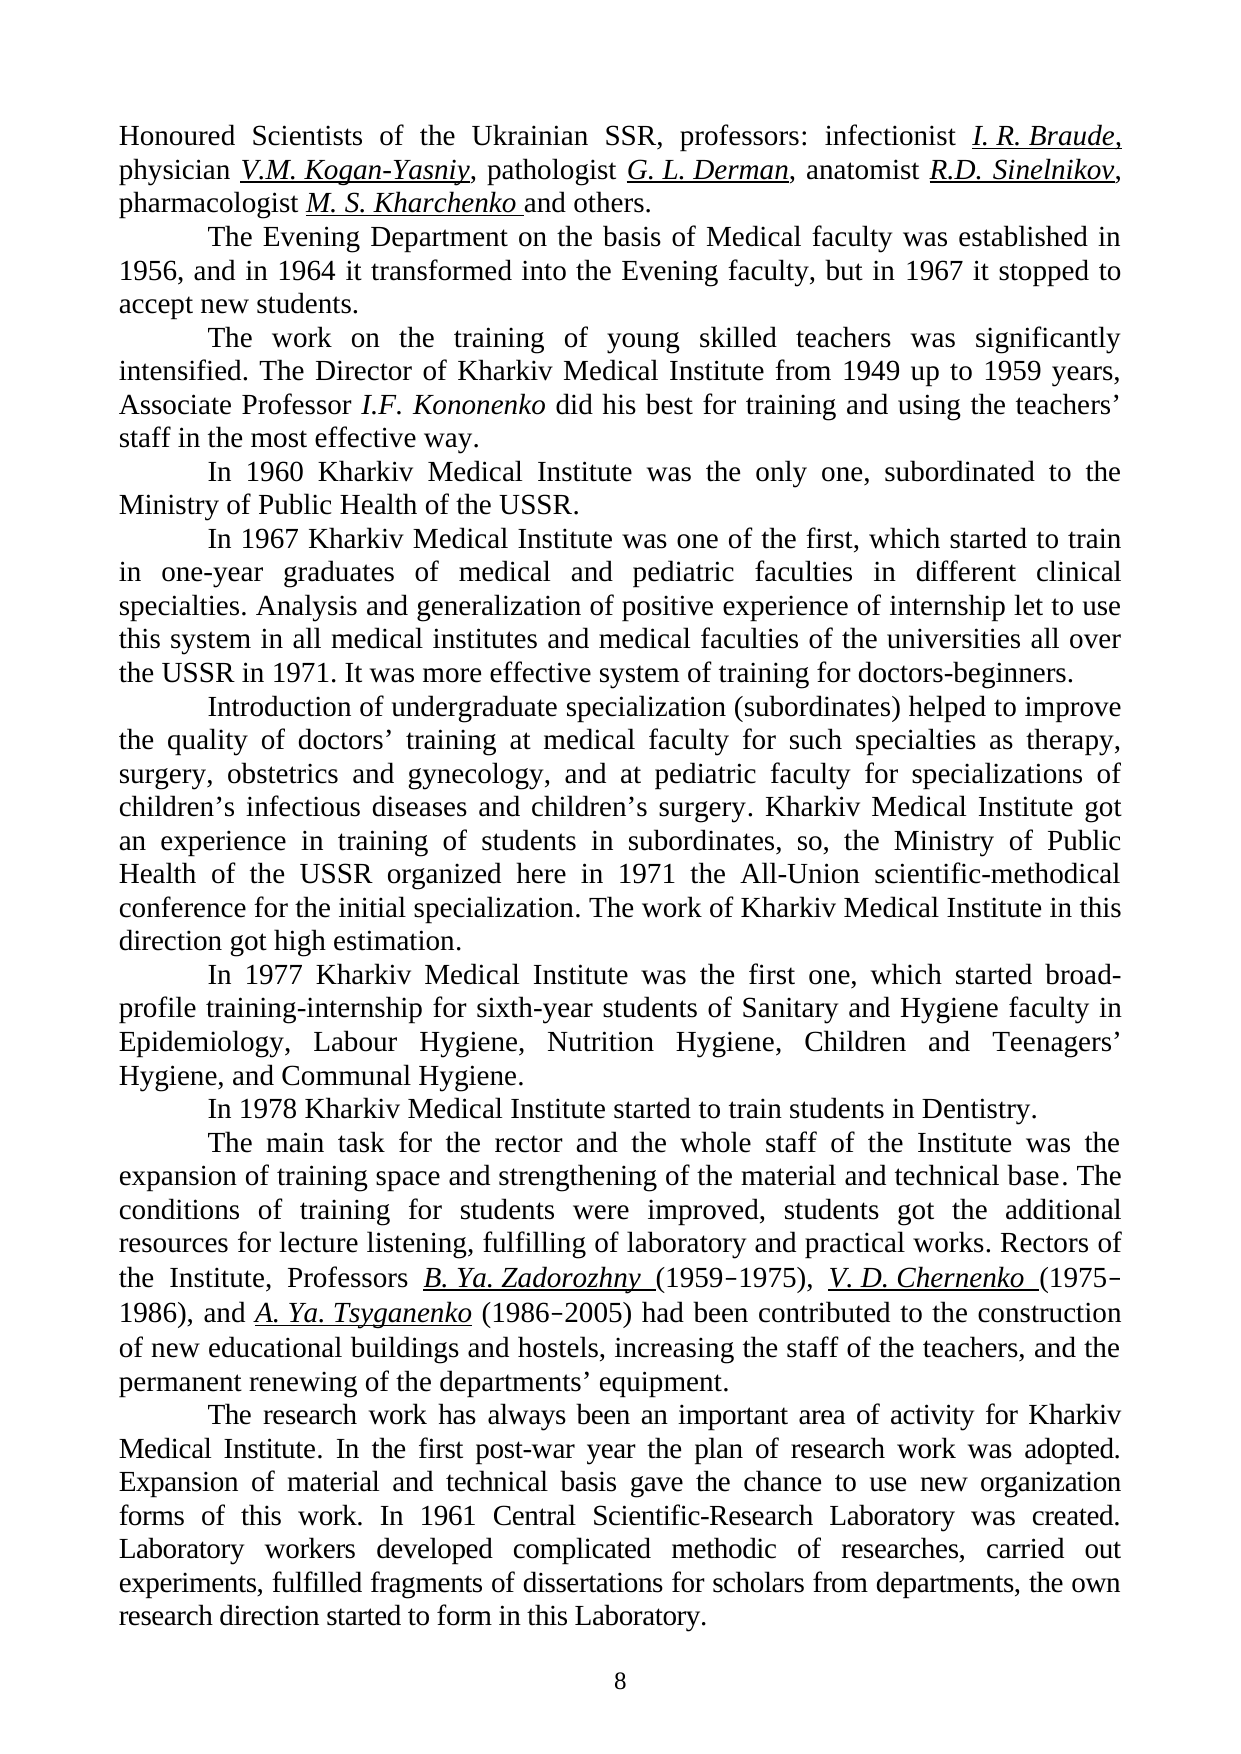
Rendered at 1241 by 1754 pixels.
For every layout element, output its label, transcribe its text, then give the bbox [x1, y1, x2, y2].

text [118, 118, 1122, 219]
text In 1977 Kharkiv Medical Institute was the first one, which started broad-profile training-internship for sixth-year students of Sanitary and Hygiene faculty in Epidemiology, Labour Hygiene, Nutrition Hygiene, Children and Teenagers’ Hygiene, and Communal Hygiene. [118, 957, 1122, 1091]
text In 1978 Kharkiv Medical Institute started to train students in Dentistry. [118, 1091, 1122, 1125]
text In 1960 Kharkiv Medical Institute was the only one, subordinated to the Ministry of Public Health of the USSR. [118, 454, 1122, 521]
text In 1967 Kharkiv Medical Institute was one of the first, which started to train in one-year graduates of medical and pediatric faculties in different clinical specialties. Analysis and generalization of positive experience of internship let to use this system in all medical institutes and medical faculties of the universities all over the USSR in 1971. It was more effective system of training for doctors-beginners. [118, 521, 1122, 689]
text The Evening Department on the basis of Medical faculty was established in 1956, and in 1964 it transformed into the Evening faculty, but in 1967 it stopped to accept new students. [118, 219, 1122, 320]
text The work on the training of young skilled teachers was significantly intensified. The Director of Kharkiv Medical Institute from 1949 up to 1959 years, Associate Professor I.F. Kononenko did his best for training and using the teachers’ staff in the most effective way. [118, 320, 1122, 454]
text The research work has always been an important area of activity for Kharkiv Medical Institute. In the first post-war year the plan of research work was adopted. Expansion of material and technical basis gave the chance to use new organization forms of this work. In 1961 Central Scientific-Research Laboratory was created. Laboratory workers developed complicated methodic of researches, carried out experiments, fulfilled fragments of dissertations for scholars from departments, the own research direction started to form in this Laboratory. [118, 1397, 1122, 1632]
text The main task for the rector and the whole staff of the Institute was the expansion of training space and strengthening of the material and technical base. The conditions of training for students were improved, students got the additional resources for lecture listening, fulfilling of laboratory and practical works. Rectors of the Institute, Professors B. Ya. Zadorozhny (1959–1975), V. D. Chernenko (1975–1986), and A. Ya. Tsyganenko (1986–2005) had been contributed to the construction of new educational buildings and hostels, increasing the staff of the teachers, and the permanent renewing of the departments’ equipment. [118, 1125, 1122, 1397]
text Introduction of undergraduate specialization (subordinates) helped to improve the quality of doctors’ training at medical faculty for such specialties as therapy, surgery, obstetrics and gynecology, and at pediatric faculty for specializations of children’s infectious diseases and children’s surgery. Kharkiv Medical Institute got an experience in training of students in subordinates, so, the Ministry of Public Health of the USSR organized here in 1971 the All-Union scientific-methodical conference for the initial specialization. The work of Kharkiv Medical Institute in this direction got high estimation. [118, 689, 1122, 957]
